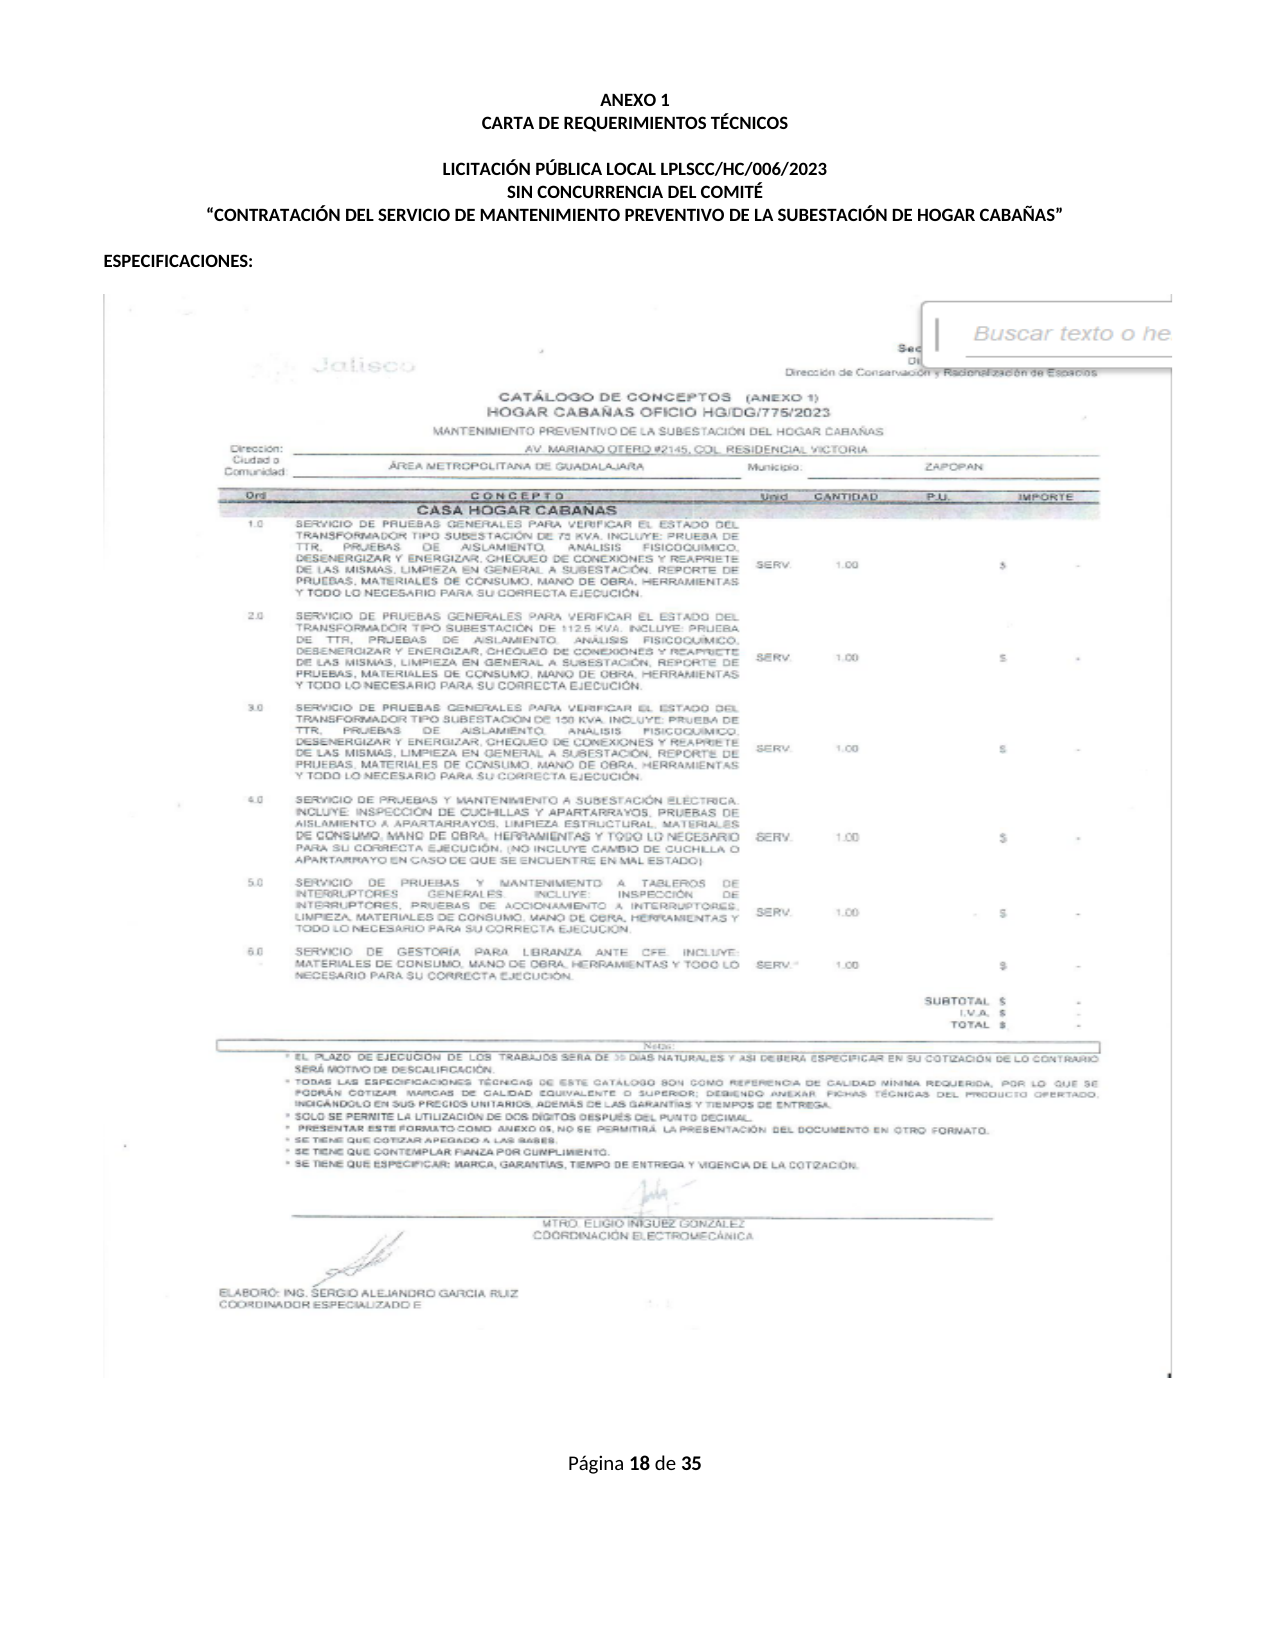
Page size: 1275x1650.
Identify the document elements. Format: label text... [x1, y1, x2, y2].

text CARTA DE REQUERIMIENTOS TÉCNICOS [103, 111, 1166, 134]
text LICITACIÓN PÚBLICA LOCAL LPLSCC/HC/006/2023 [103, 157, 1166, 180]
text ANEXO 1 [103, 88, 1166, 111]
text SIN CONCURRENCIA DEL COMITÉ [103, 180, 1166, 203]
picture [103, 294, 1173, 1378]
text “CONTRATACIÓN DEL SERVICIO DE MANTENIMIENTO PREVENTIVO DE LA SUBESTACIÓN DE HOGAR CABAÑAS” [103, 203, 1166, 226]
text ESPECIFICACIONES: [103, 249, 1166, 272]
